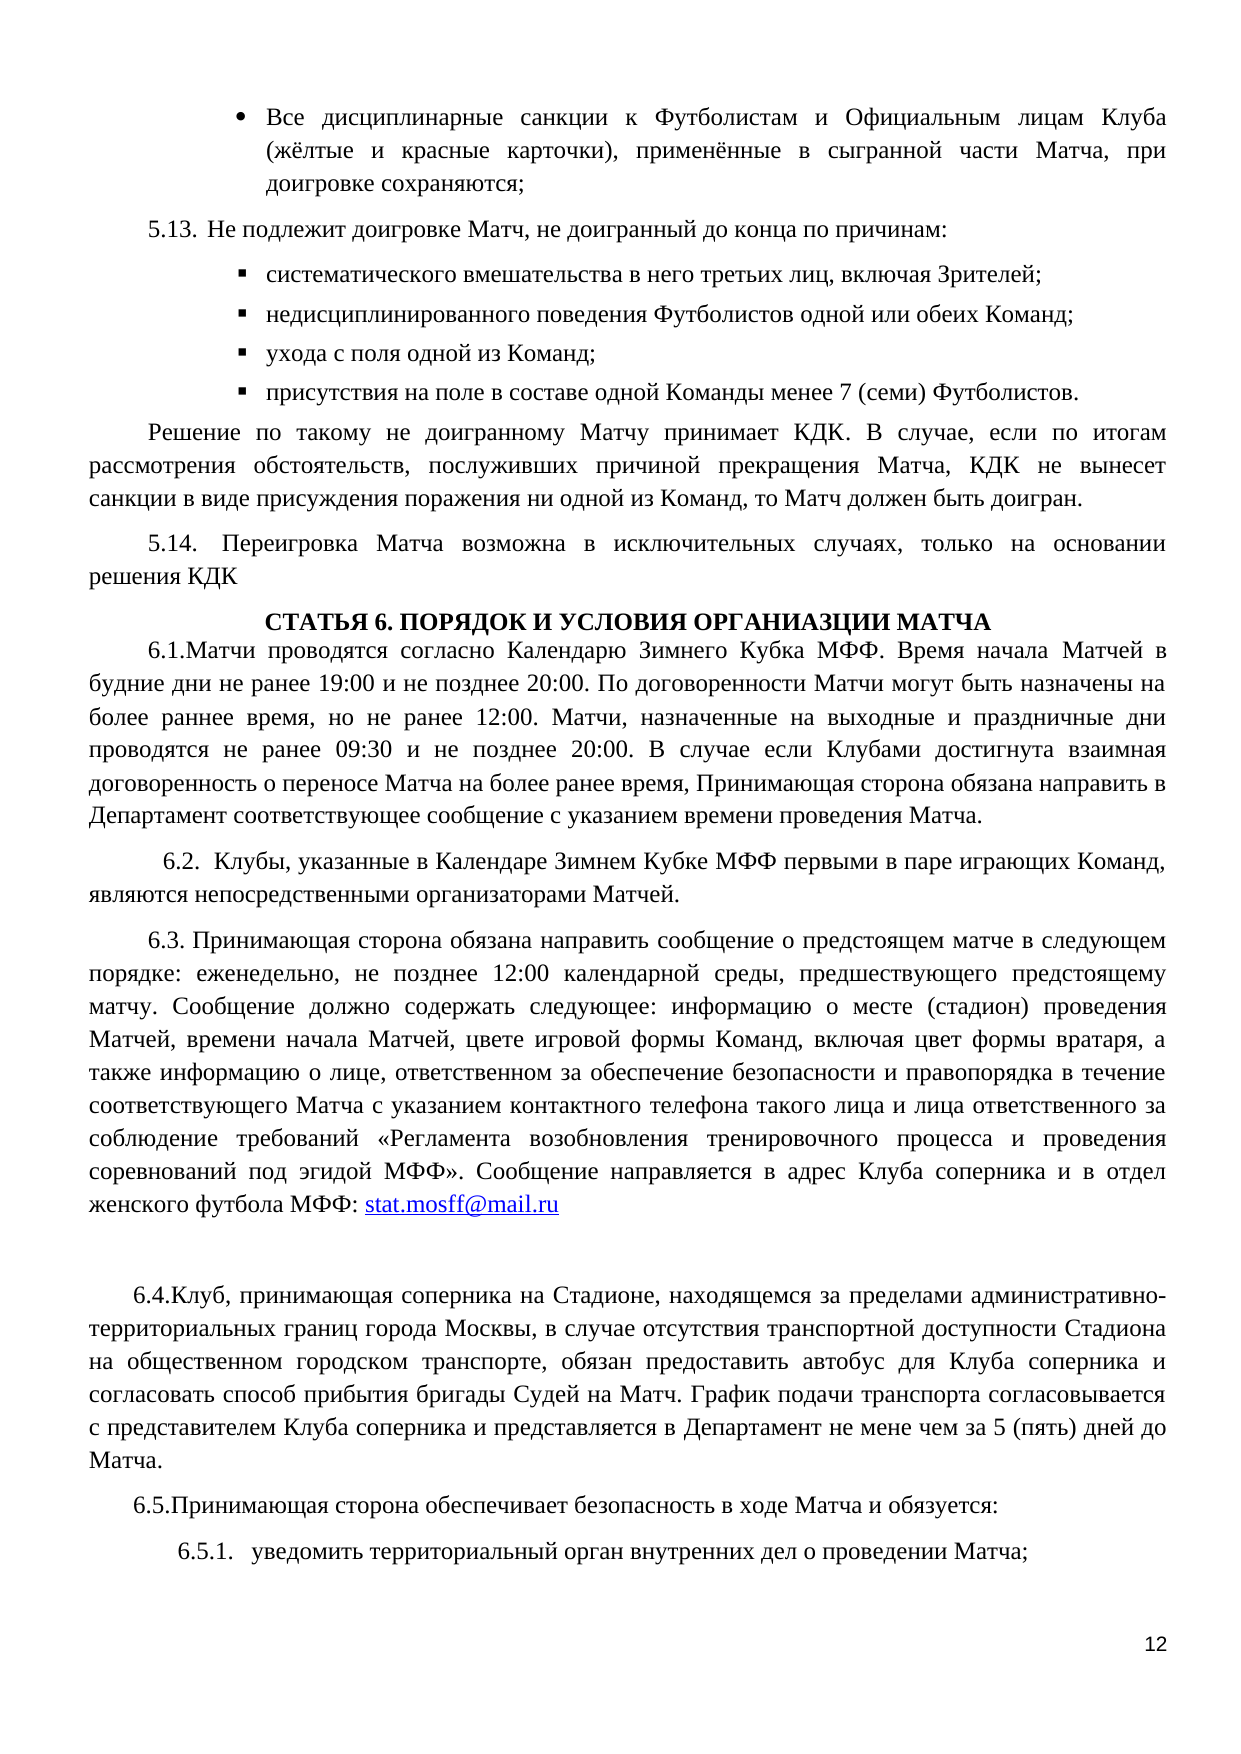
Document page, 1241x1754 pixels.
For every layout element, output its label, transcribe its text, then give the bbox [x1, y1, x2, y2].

list недисциплинированного поведения Футболистов одной или обеих Команд; [236, 299, 1167, 328]
list Все дисциплинарные санкции к Футболистам и Официальным лицам Клуба (жёлтые и красные карточки), применённые в сыгранной части Матча, при доигровке сохраняются; [236, 102, 1167, 197]
subtitle СТАТЬЯ 6. ПОРЯДОК И УСЛОВИЯ ОРГАНИАЗЦИИ МАТЧА [89, 607, 1167, 636]
list Клубы, указанные в Календаре Зимнем Кубке МФФ первыми в паре играющих Команд, являются непосредственными организаторами Матчей. [89, 846, 1167, 908]
list Переигровка Матча возможна в исключительных случаях, только на основании решения КДК [89, 528, 1167, 590]
text Решение по такому не доигранному Матчу принимает КДК. В случае, если по итогам рассмотрения обстоятельств, послуживших причиной прекращения Матча, КДК не вынесет санкции в виде присуждения поражения ни одной из Команд, то Матч должен быть доигран. [89, 417, 1167, 511]
list присутствия на поле в составе одной Команды менее 7 (семи) Футболистов. [236, 377, 1167, 406]
list систематического вмешательства в него третьих лиц, включая Зрителей; [236, 259, 1167, 288]
list уведомить территориальный орган внутренних дел о проведении Матча; [177, 1536, 1167, 1565]
list ухода с поля одной из Команд; [236, 338, 1167, 367]
list Принимающая сторона обязана направить сообщение о предстоящем матче в следующем порядке: еженедельно, не позднее 12:00 календарной среды, предшествующего предстоящему матчу. Сообщение должно содержать следующее: информацию о месте (стадион) проведения Матчей, времени начала Матчей, цвете игровой формы Команд, включая цвет формы вратаря, а также информацию о лице, ответственном за обеспечение безопасности и правопорядка в течение соответствующего Матча с указанием контактного телефона такого лица и лица ответственного за соблюдение требований «Регламента возобновления тренировочного процесса и проведения соревнований под эгидой МФФ». Сообщение направляется в адрес Клуба соперника и в отдел женского футбола МФФ: stat.mosff@mail.ru [89, 925, 1167, 1218]
list Принимающая сторона обеспечивает безопасность в ходе Матча и обязуется: [89, 1491, 1167, 1519]
list Не подлежит доигровке Матч, не доигранный до конца по причинам: [89, 214, 1167, 243]
list Матчи проводятся согласно Календарю Зимнего Кубка МФФ. Время начала Матчей в будние дни не ранее 19:00 и не позднее 20:00. По договоренности Матчи могут быть назначены на более раннее время, но не ранее 12:00. Матчи, назначенные на выходные и праздничные дни проводятся не ранее 09:30 и не позднее 20:00. В случае если Клубами достигнута взаимная договоренность о переносе Матча на более ранее время, Принимающая сторона обязана направить в Департамент соответствующее сообщение с указанием времени проведения Матча. [89, 636, 1167, 829]
list Клуб, принимающая соперника на Стадионе, находящемся за пределами административно-территориальных границ города Москвы, в случае отсутствия транспортной доступности Стадиона на общественном городском транспорте, обязан предоставить автобус для Клуба соперника и согласовать способ прибытия бригады Судей на Матч. График подачи транспорта согласовывается с представителем Клуба соперника и представляется в Департамент не мене чем за 5 (пять) дней до Матча. [89, 1280, 1167, 1474]
